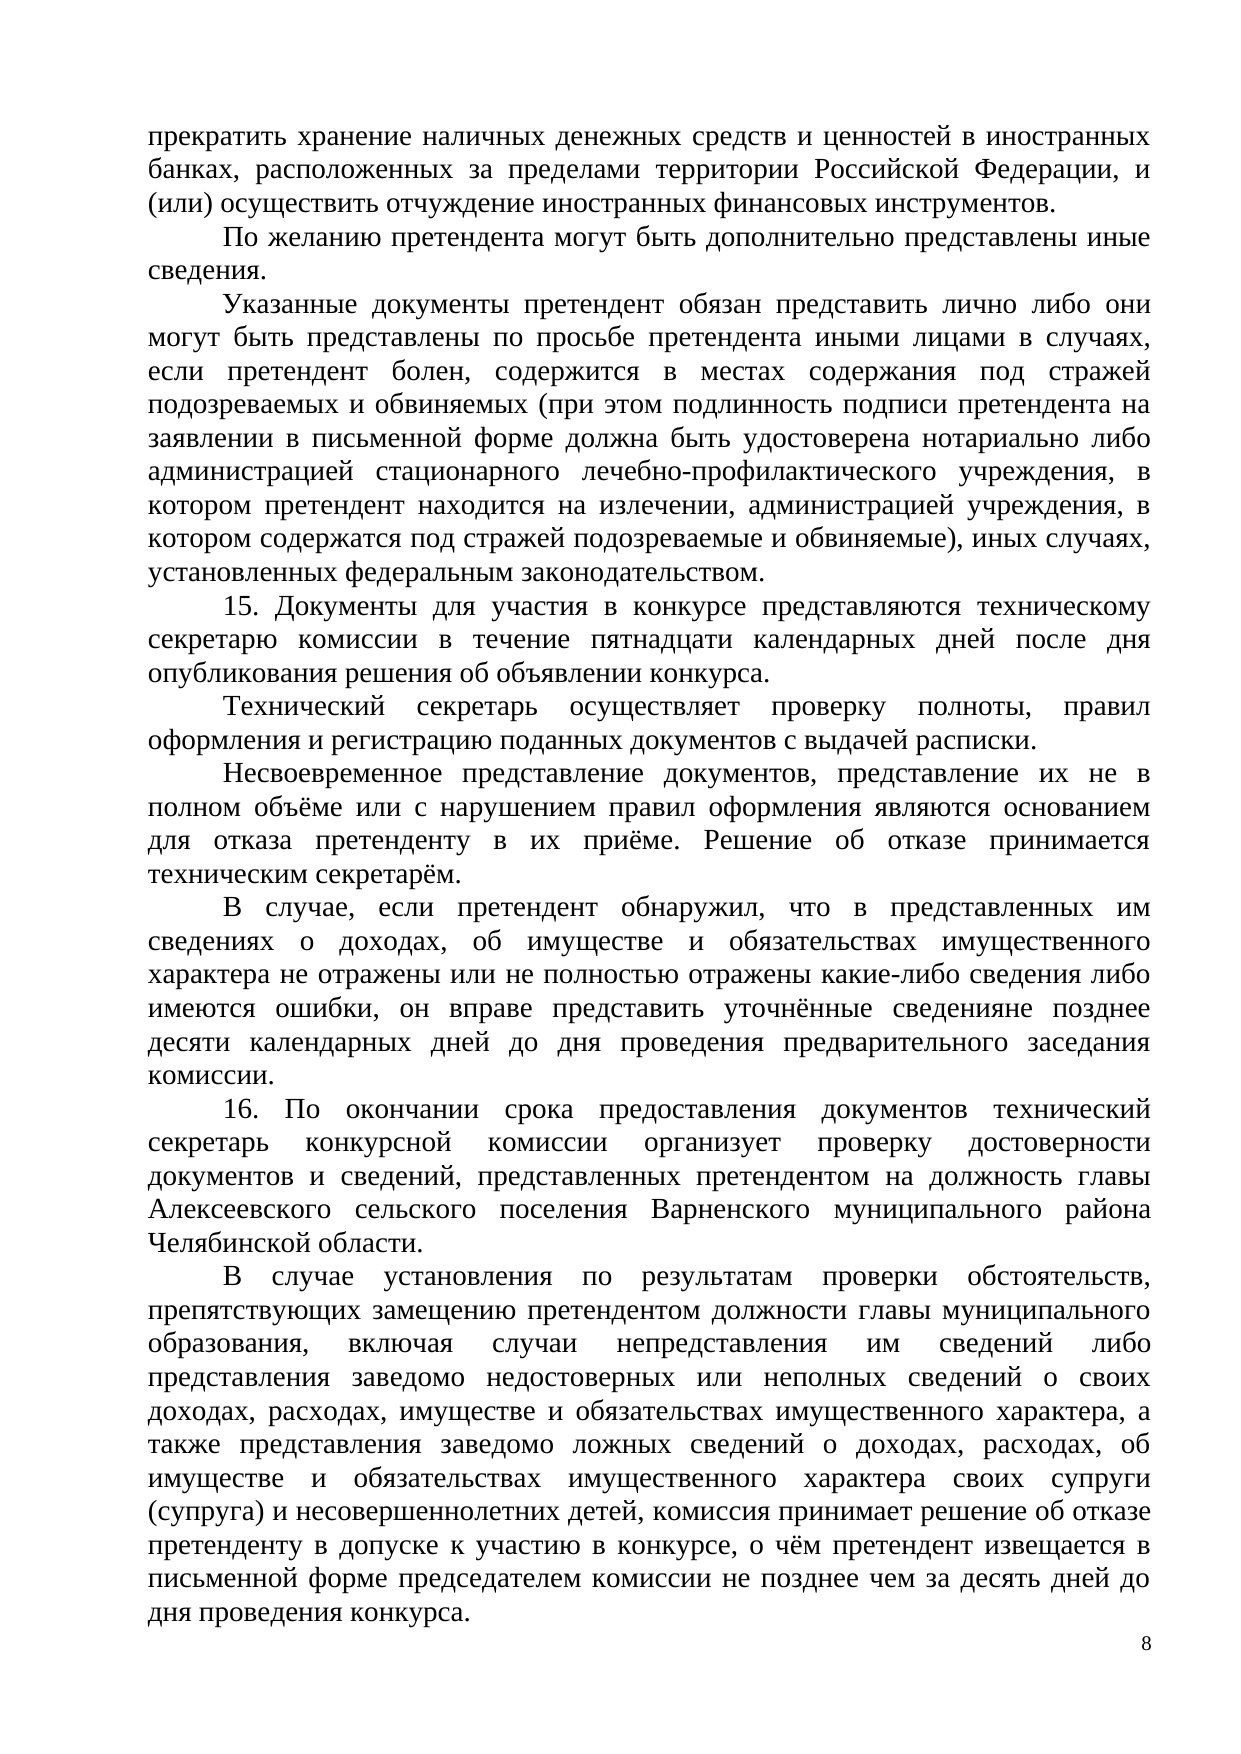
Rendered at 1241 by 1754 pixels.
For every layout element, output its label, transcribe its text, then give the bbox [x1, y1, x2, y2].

text 16. По окончании срока предоставления документов технический секретарь конкурсной комиссии организует проверку достоверности документов и сведений, представленных претендентом на должность главы Алексеевского сельского поселения Варненского муниципального района Челябинской области. [148, 1091, 1152, 1258]
text Указанные документы претендент обязан представить лично либо они могут быть представлены по просьбе претендента иными лицами в случаях, если претендент болен, содержится в местах содержания под стражей подозреваемых и обвиняемых (при этом подлинность подписи претендента на заявлении в письменной форме должна быть удостоверена нотариально либо администрацией стационарного лечебно-профилактического учреждения, в котором претендент находится на излечении, администрацией учреждения, в котором содержатся под стражей подозреваемые и обвиняемые), иных случаях, установленных федеральным законодательством. [148, 286, 1152, 588]
text Несвоевременное представление документов, представление их не в полном объёме или с нарушением правил оформления являются основанием для отказа претенденту в их приёме. Решение об отказе принимается техническим секретарём. [148, 755, 1152, 889]
text В случае установления по результатам проверки обстоятельств, препятствующих замещению претендентом должности главы муниципального образования, включая случаи непредставления им сведений либо представления заведомо недостоверных или неполных сведений о своих доходах, расходах, имуществе и обязательствах имущественного характера, а также представления заведомо ложных сведений о доходах, расходах, об имуществе и обязательствах имущественного характера своих супруги (супруга) и несовершеннолетних детей, комиссия принимает решение об отказе претенденту в допуске к участию в конкурсе, о чём претендент извещается в письменной форме председателем комиссии не позднее чем за десять дней до дня проведения конкурса. [148, 1258, 1152, 1627]
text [148, 118, 1152, 219]
text По желанию претендента могут быть дополнительно представлены иные сведения. [148, 219, 1152, 286]
text В случае, если претендент обнаружил, что в представленных им сведениях о доходах, об имуществе и обязательствах имущественного характера не отражены или не полностью отражены какие-либо сведения либо имеются ошибки, он вправе представить уточнённые сведенияне позднее десяти календарных дней до дня проведения предварительного заседания комиссии. [148, 889, 1152, 1091]
text Технический секретарь осуществляет проверку полноты, правил оформления и регистрацию поданных документов с выдачей расписки. [148, 688, 1152, 755]
text 15. Документы для участия в конкурсе представляются техническому секретарю комиссии в течение пятнадцати календарных дней после дня опубликования решения об объявлении конкурса. [148, 588, 1152, 688]
